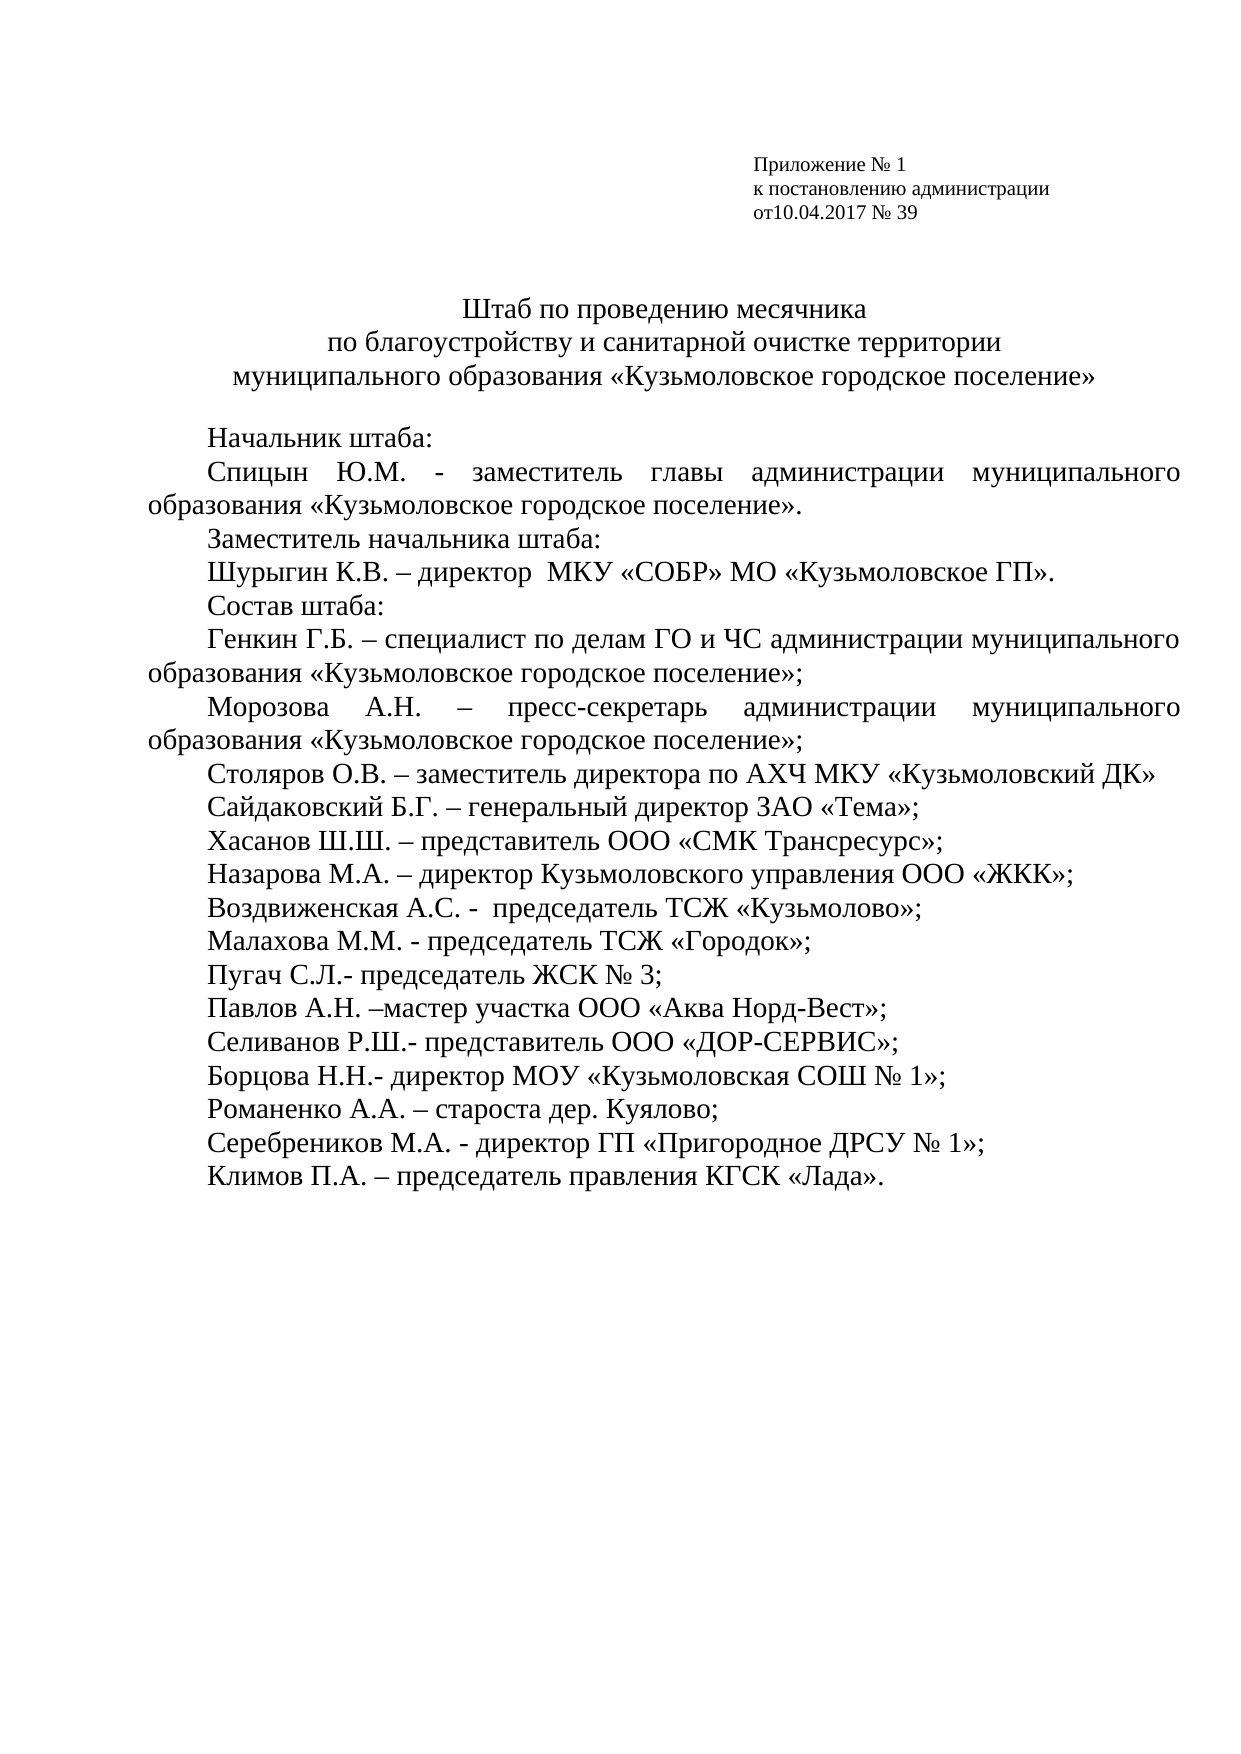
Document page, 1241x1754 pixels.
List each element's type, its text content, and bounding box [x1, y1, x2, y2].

text от10.04.2017 № 39 [753, 200, 1181, 224]
text Серебреников М.А. - директор ГП «Пригородное ДРСУ № 1»; [148, 1125, 1181, 1158]
text Состав штаба: [148, 588, 1181, 622]
text Малахова М.М. - председатель ТСЖ «Городок»; [148, 923, 1181, 957]
text Приложение № 1 [753, 152, 1181, 176]
text Сайдаковский Б.Г. – генеральный директор ЗАО «Тема»; [148, 789, 1181, 823]
text муниципального образования «Кузьмоловское городское поселение» [148, 358, 1181, 392]
text к постановлению администрации [753, 176, 1181, 200]
text Селиванов Р.Ш.- представитель ООО «ДОР-СЕРВИС»; [148, 1024, 1181, 1058]
text Спицын Ю.М. - заместитель главы администрации муниципального образования «Кузьмоловское городское поселение». [148, 454, 1181, 521]
text по благоустройству и санитарной очистке территории [148, 324, 1181, 358]
text Пугач С.Л.- председатель ЖСК № 3; [148, 957, 1181, 991]
text Климов П.А. – председатель правления КГСК «Лада». [148, 1158, 1181, 1192]
text Борцова Н.Н.- директор МОУ «Кузьмоловская СОШ № 1»; [148, 1058, 1181, 1091]
text Столяров О.В. – заместитель директора по АХЧ МКУ «Кузьмоловский ДК» [148, 756, 1181, 789]
text Назарова М.А. – директор Кузьмоловского управления ООО «ЖКК»; [148, 856, 1181, 890]
text Павлов А.Н. –мастер участка ООО «Аква Норд-Вест»; [148, 991, 1181, 1024]
text Романенко А.А. – староста дер. Куялово; [148, 1091, 1181, 1125]
text Шурыгин К.В. – директор МКУ «СОБР» МО «Кузьмоловское ГП». [148, 554, 1181, 588]
text Воздвиженская А.С. - председатель ТСЖ «Кузьмолово»; [148, 890, 1181, 923]
text Заместитель начальника штаба: [148, 521, 1181, 554]
text Генкин Г.Б. – специалист по делам ГО и ЧС администрации муниципального образования «Кузьмоловское городское поселение»; [148, 622, 1181, 689]
text Морозова А.Н. – пресс-секретарь администрации муниципального образования «Кузьмоловское городское поселение»; [148, 689, 1181, 756]
text Начальник штаба: [148, 420, 1181, 454]
text Штаб по проведению месячника [148, 291, 1181, 324]
text Хасанов Ш.Ш. – представитель ООО «СМК Трансресурс»; [148, 823, 1181, 856]
